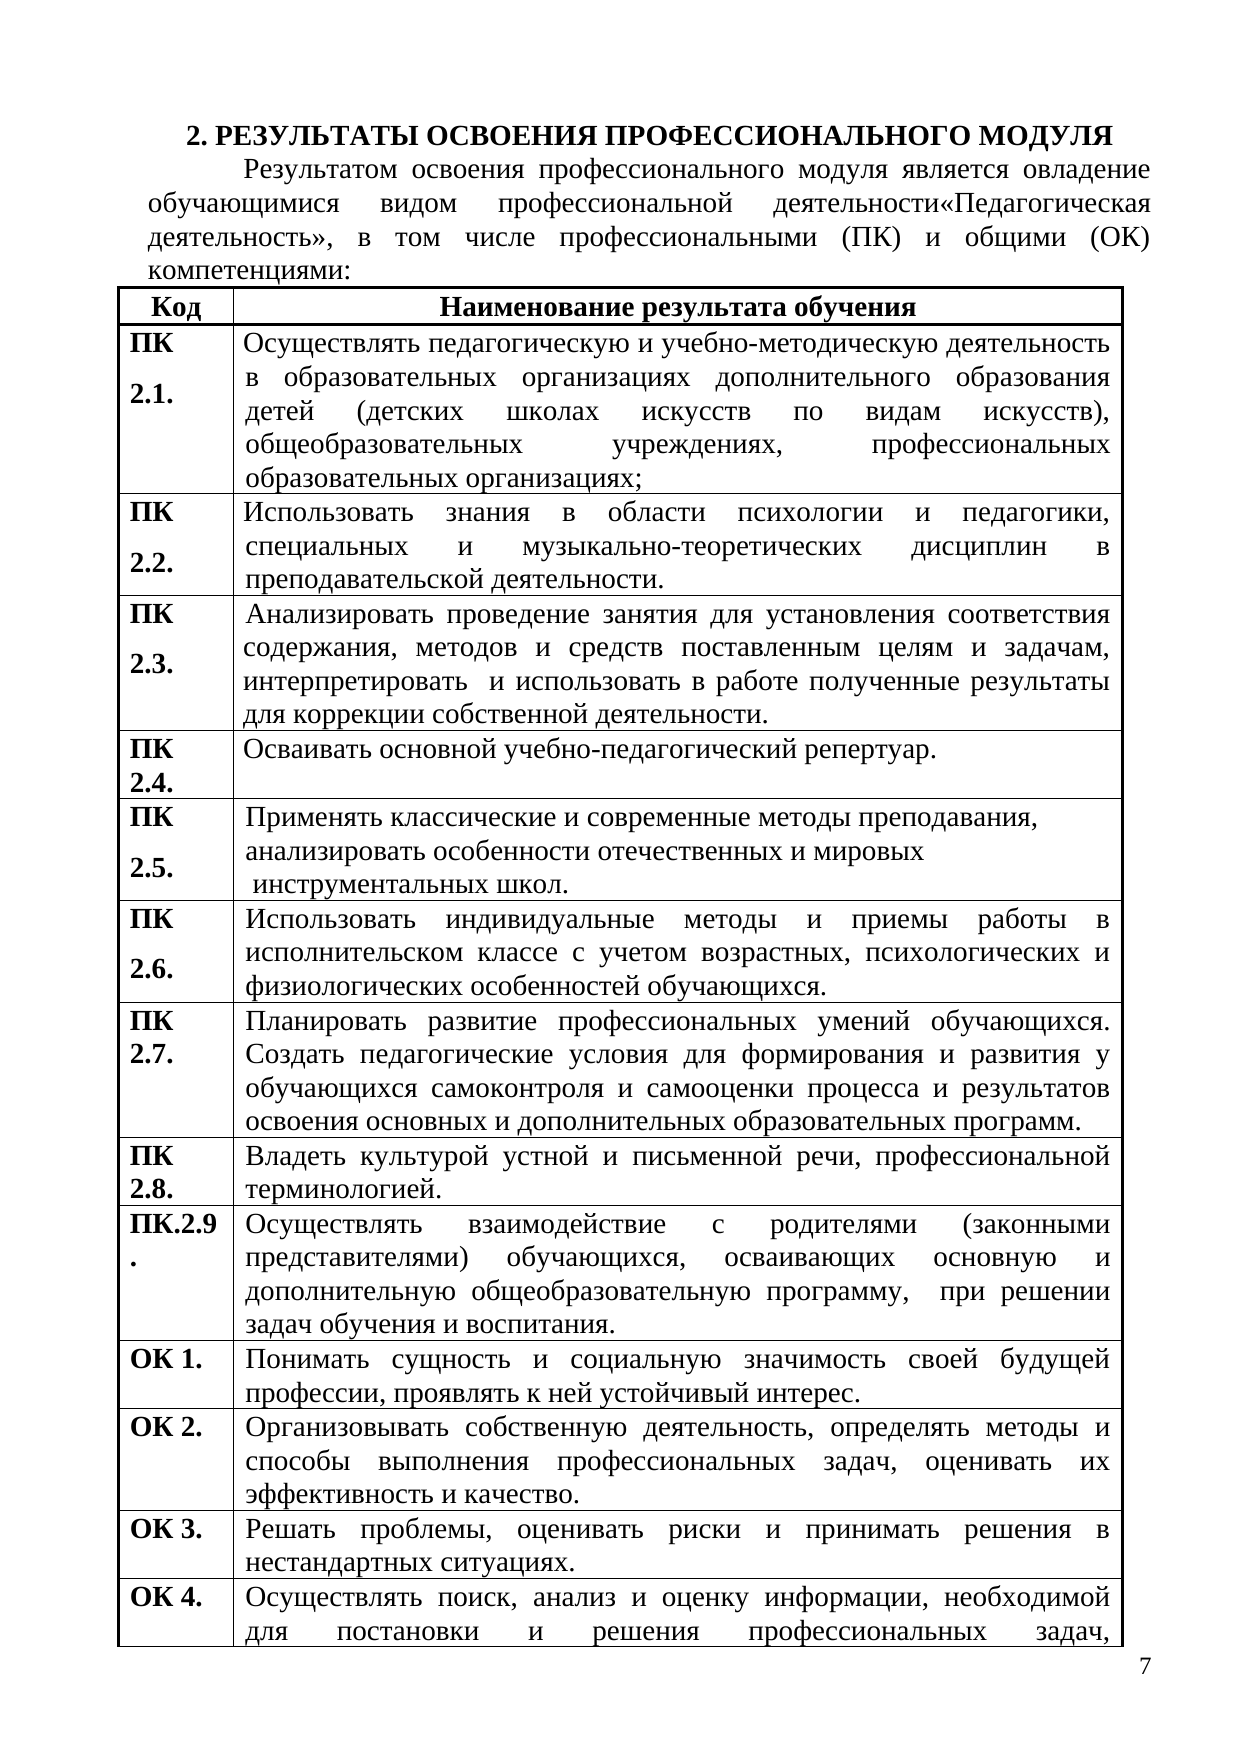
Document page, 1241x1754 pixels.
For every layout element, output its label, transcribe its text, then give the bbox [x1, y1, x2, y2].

table_cell Анализировать проведение занятия для установления соответствия содержания, методов и средств поставленным целям и задачам, интерпретировать и использовать в работе полученные результаты для коррекции собственной деятельности. [234, 596, 1121, 730]
table_cell ПК 2.2. [120, 494, 233, 595]
table_cell Использовать индивидуальные методы и приемы работы в исполнительском классе с учетом возрастных, психологических и физиологических особенностей обучающихся. [234, 901, 1121, 1002]
table_cell Планировать развитие профессиональных умений обучающихся. Создать педагогические условия для формирования и развития у обучающихся самоконтроля и самооценки процесса и результатов освоения основных и дополнительных образовательных программ. [234, 1003, 1121, 1137]
table_cell ПК 2.5. [120, 799, 233, 900]
table_cell ПК 2.4. [120, 731, 233, 798]
table_header Наименование результата обучения [234, 289, 1121, 322]
table_cell Владеть культурой устной и письменной речи, профессиональной терминологией. [234, 1138, 1121, 1205]
table_cell ОК 4. [120, 1579, 233, 1646]
table_cell Использовать знания в области психологии и педагогики, специальных и музыкально-теоретических дисциплин в преподавательской деятельности. [234, 494, 1121, 595]
subtitle 2. результаты освоения ПРОФЕССИОНАЛЬНОГО МОДУЛЯ [148, 118, 1152, 152]
table_cell ПК 2.6. [120, 901, 233, 1002]
table_cell Осуществлять взаимодействие с родителями (законными представителями) обучающихся, осваивающих основную и дополнительную общеобразовательную программу, при решении задач обучения и воспитания. [234, 1206, 1121, 1340]
table_cell ПК 2.1. [120, 326, 233, 493]
table_cell ПК 2.3. [120, 596, 233, 730]
text Результатом освоения профессионального модуля является овладение обучающимися видом профессиональной деятельности«Педагогическая деятельность», в том числе профессиональными (ПК) и общими (ОК) компетенциями: [148, 152, 1152, 286]
table_header Код [120, 289, 233, 322]
table_cell Понимать сущность и социальную значимость своей будущей профессии, проявлять к ней устойчивый интерес. [234, 1341, 1121, 1408]
table_cell Применять классические и современные методы преподавания, анализировать особенности отечественных и мировых инструментальных школ. [234, 799, 1121, 900]
table_cell Осуществлять педагогическую и учебно-методическую деятельность в образовательных организациях дополнительного образования детей (детских школах искусств по видам искусств), общеобразовательных учреждениях, профессиональных образовательных организациях; [234, 326, 1121, 493]
table_cell ПК 2.8. [120, 1138, 233, 1205]
table_cell ОК 3. [120, 1511, 233, 1578]
table_cell Решать проблемы, оценивать риски и принимать решения в нестандартных ситуациях. [234, 1511, 1121, 1578]
table_cell ОК 2. [120, 1409, 233, 1510]
table_cell ОК 1. [120, 1341, 233, 1408]
table_cell ПК.2.9. [120, 1206, 233, 1340]
table_cell ПК 2.7. [120, 1003, 233, 1137]
table_cell Организовывать собственную деятельность, определять методы и способы выполнения профессиональных задач, оценивать их эффективность и качество. [234, 1409, 1121, 1510]
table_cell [234, 1579, 1121, 1646]
table_cell Осваивать основной учебно-педагогический репертуар. [234, 731, 1121, 798]
